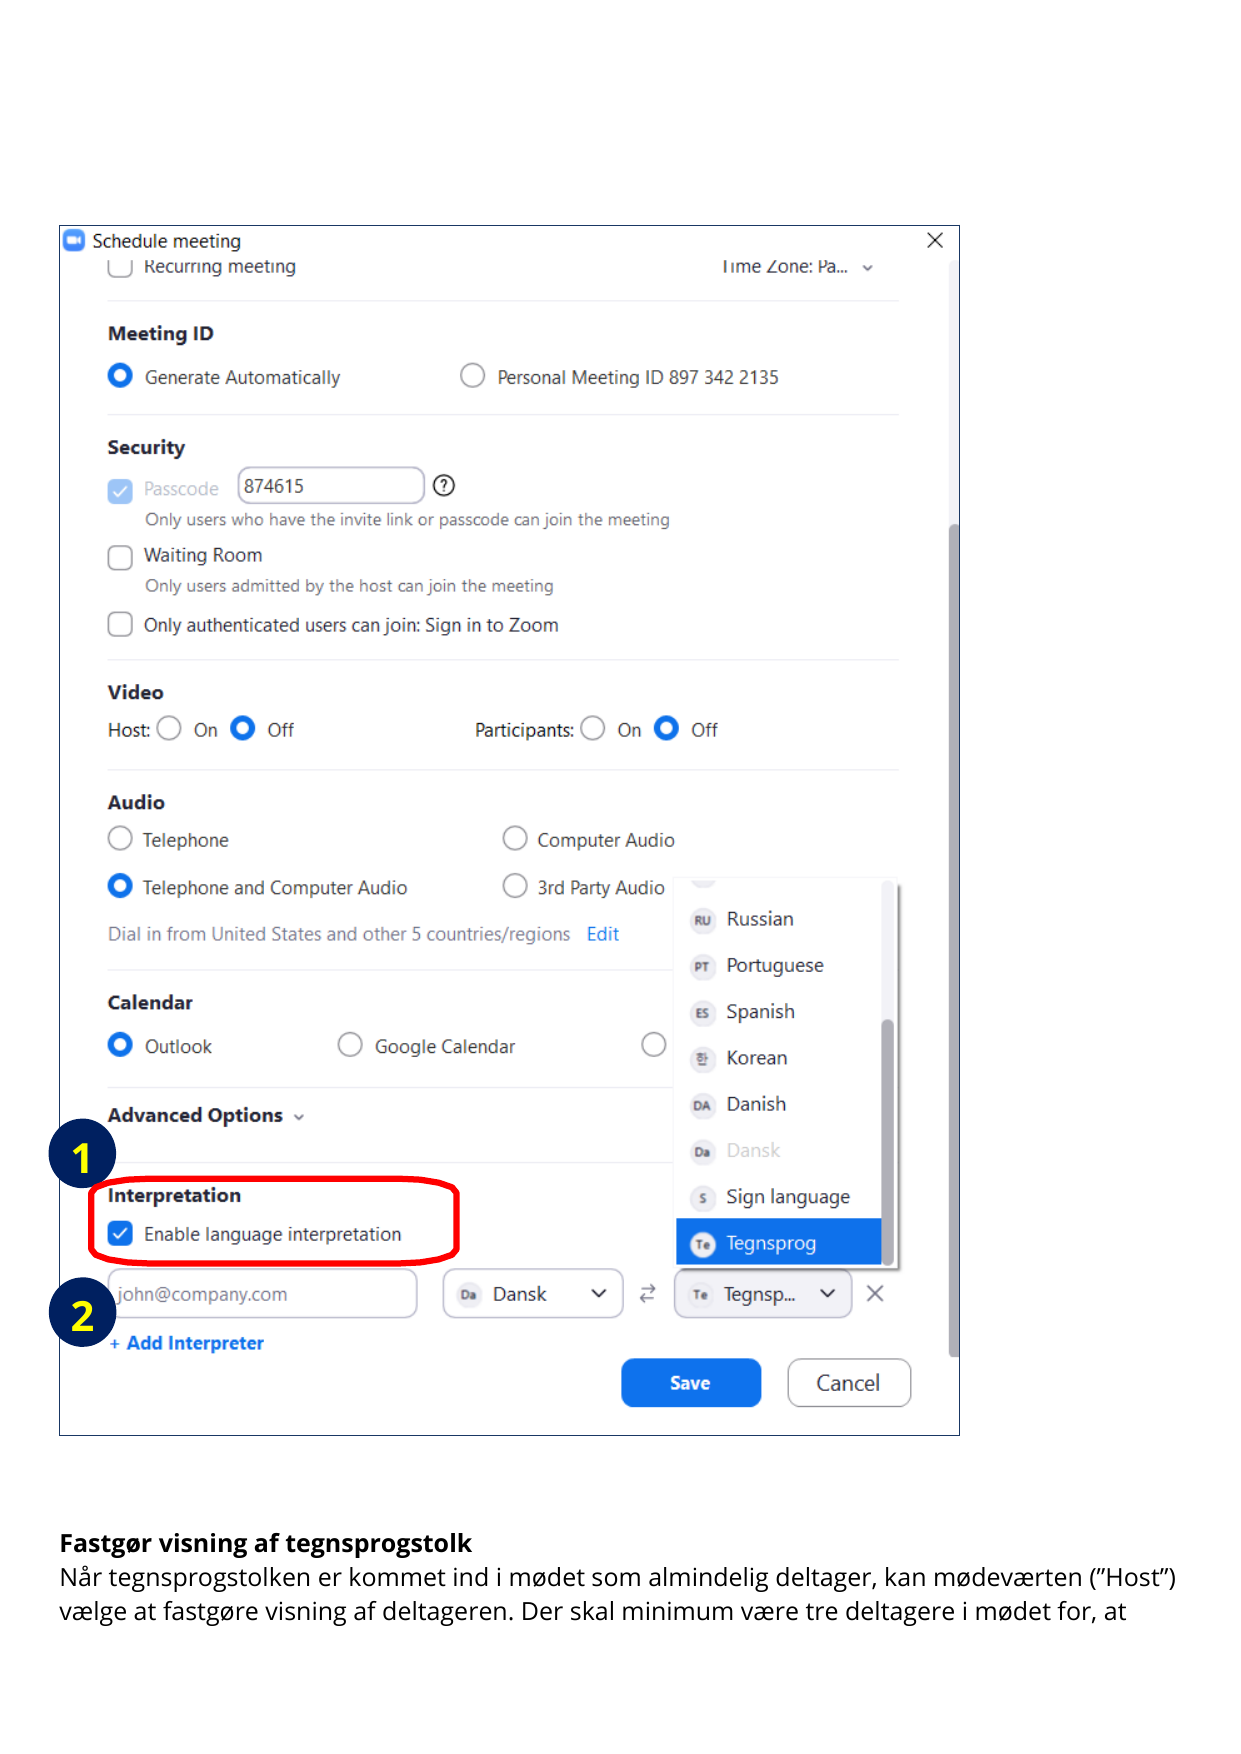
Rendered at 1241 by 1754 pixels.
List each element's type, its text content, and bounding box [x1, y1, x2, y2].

picture [60, 226, 959, 1435]
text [59, 1559, 1181, 1628]
picture [95, 1182, 453, 1260]
subtitle Fastgør visning af tegnsprogstolk [59, 1525, 1181, 1559]
